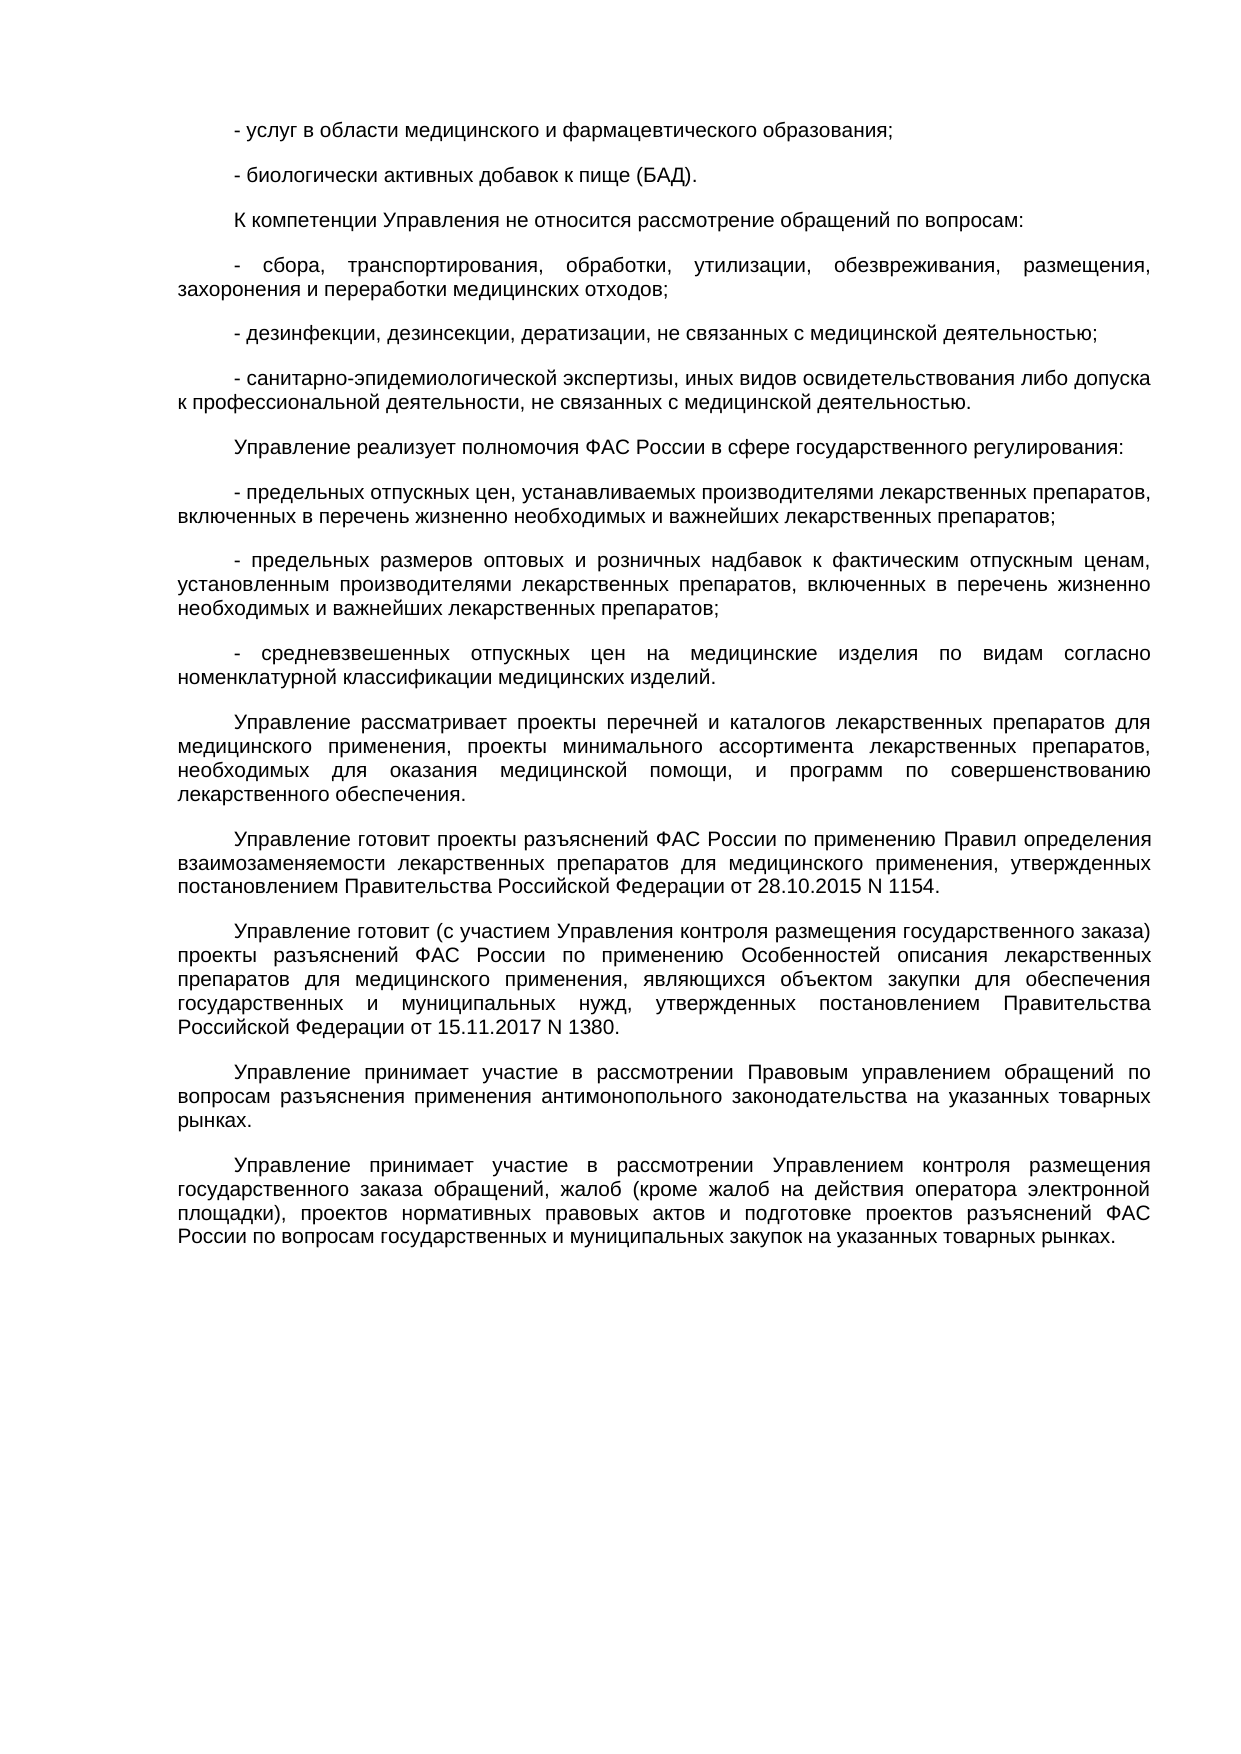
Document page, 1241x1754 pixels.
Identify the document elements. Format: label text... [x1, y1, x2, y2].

text К компетенции Управления не относится рассмотрение обращений по вопросам: [177, 208, 1152, 232]
text Управление рассматривает проекты перечней и каталогов лекарственных препаратов для медицинского применения, проекты минимального ассортимента лекарственных препаратов, необходимых для оказания медицинской помощи, и программ по совершенствованию лекарственного обеспечения. [177, 710, 1152, 806]
text Управление принимает участие в рассмотрении Управлением контроля размещения государственного заказа обращений, жалоб (кроме жалоб на действия оператора электронной площадки), проектов нормативных правовых актов и подготовке проектов разъяснений ФАС России по вопросам государственных и муниципальных закупок на указанных товарных рынках. [177, 1152, 1152, 1248]
text - средневзвешенных отпускных цен на медицинские изделия по видам согласно номенклатурной классификации медицинских изделий. [177, 641, 1152, 689]
text - предельных размеров оптовых и розничных надбавок к фактическим отпускным ценам, установленным производителями лекарственных препаратов, включенных в перечень жизненно необходимых и важнейших лекарственных препаратов; [177, 548, 1152, 620]
text - биологически активных добавок к пище (БАД). [177, 163, 1152, 187]
text - санитарно-эпидемиологической экспертизы, иных видов освидетельствования либо допуска к профессиональной деятельности, не связанных с медицинской деятельностью. [177, 366, 1152, 414]
text - сбора, транспортирования, обработки, утилизации, обезвреживания, размещения, захоронения и переработки медицинских отходов; [177, 252, 1152, 300]
text - услуг в области медицинского и фармацевтического образования; [177, 118, 1152, 142]
text Управление готовит проекты разъяснений ФАС России по применению Правил определения взаимозаменяемости лекарственных препаратов для медицинского применения, утвержденных постановлением Правительства Российской Федерации от 28.10.2015 N 1154. [177, 826, 1152, 898]
text Управление готовит (с участием Управления контроля размещения государственного заказа) проекты разъяснений ФАС России по применению Особенностей описания лекарственных препаратов для медицинского применения, являющихся объектом закупки для обеспечения государственных и муниципальных нужд, утвержденных постановлением Правительства Российской Федерации от 15.11.2017 N 1380. [177, 919, 1152, 1039]
text Управление реализует полномочия ФАС России в сфере государственного регулирования: [177, 435, 1152, 459]
text - предельных отпускных цен, устанавливаемых производителями лекарственных препаратов, включенных в перечень жизненно необходимых и важнейших лекарственных препаратов; [177, 479, 1152, 527]
text Управление принимает участие в рассмотрении Правовым управлением обращений по вопросам разъяснения применения антимонопольного законодательства на указанных товарных рынках. [177, 1060, 1152, 1132]
text - дезинфекции, дезинсекции, дератизации, не связанных с медицинской деятельностью; [177, 321, 1152, 345]
